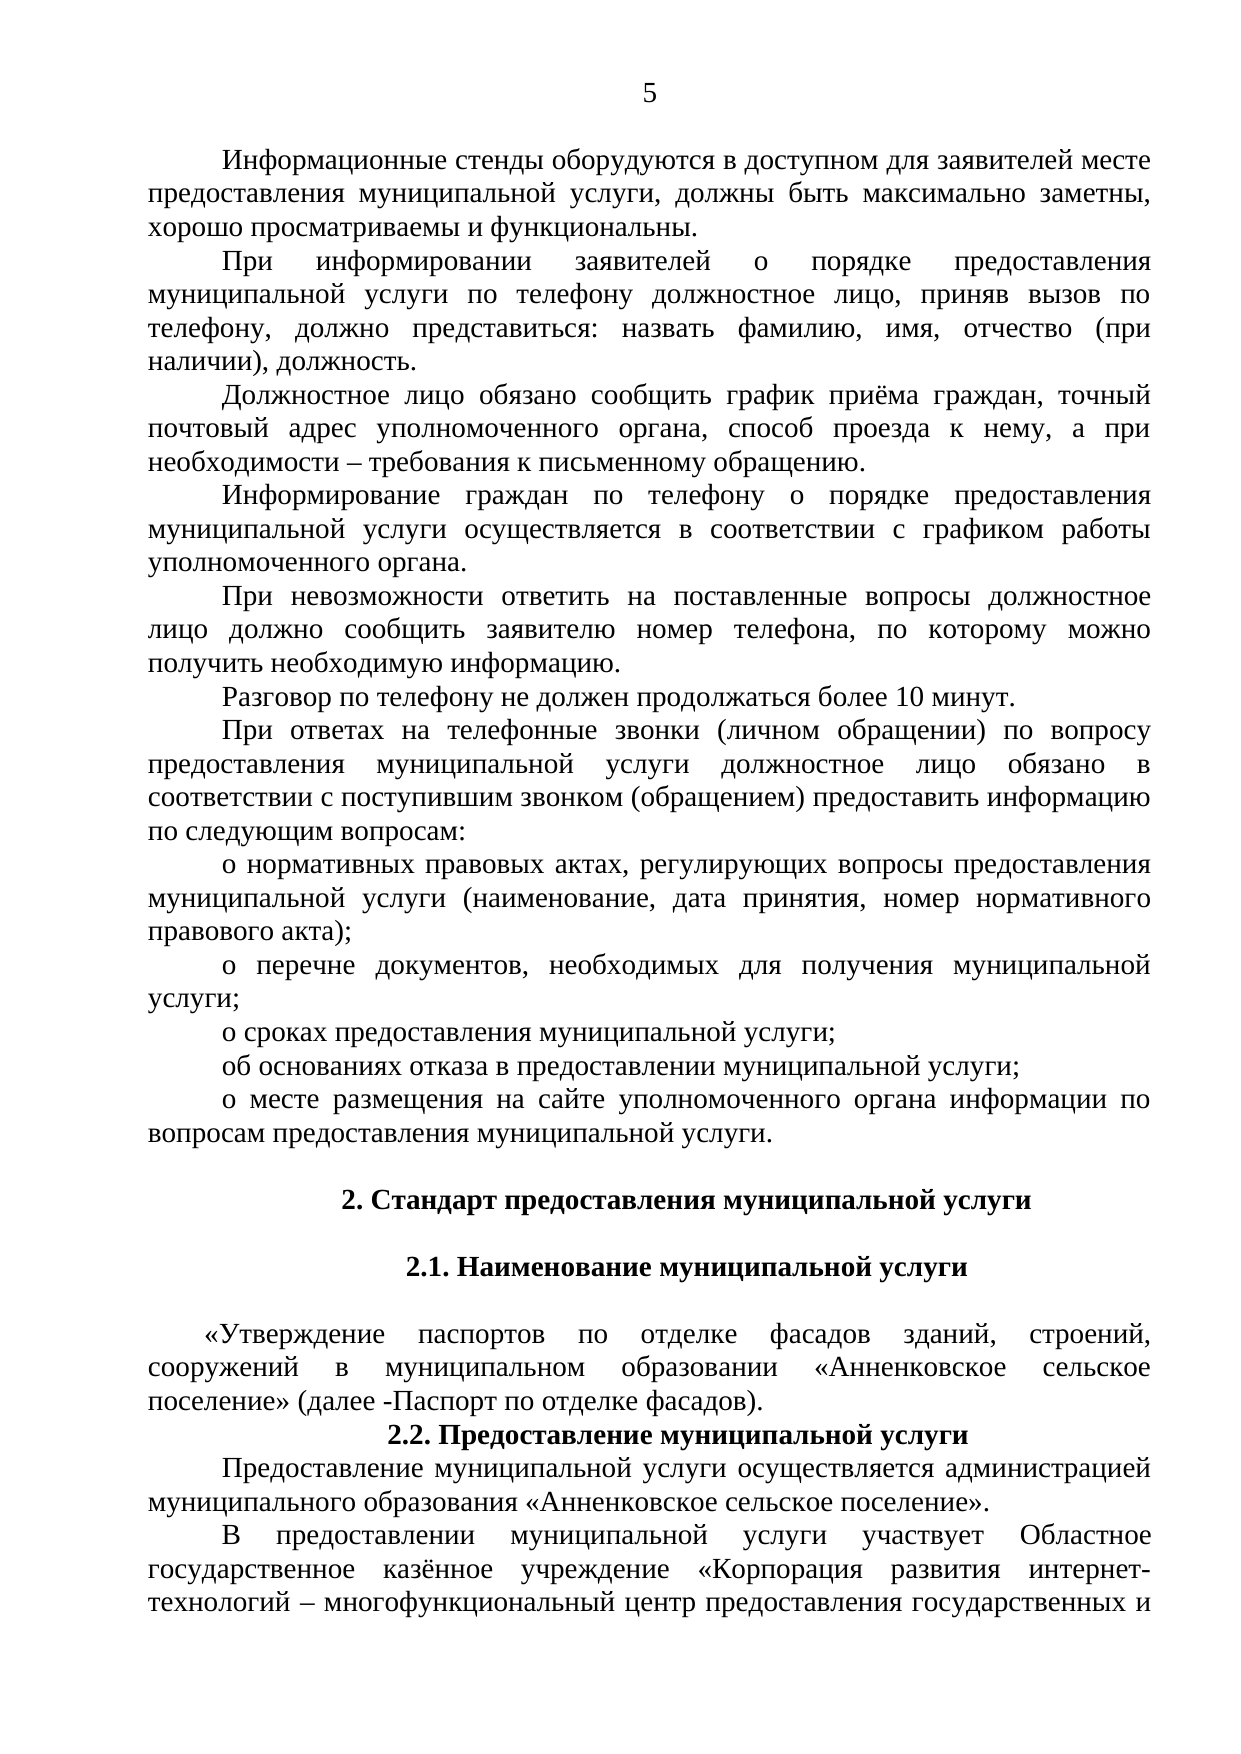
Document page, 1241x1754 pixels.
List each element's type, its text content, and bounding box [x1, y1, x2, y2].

text 2.1. Наименование муниципальной услуги [148, 1249, 1152, 1282]
text Разговор по телефону не должен продолжаться более 10 минут. [148, 679, 1152, 712]
text Предоставление муниципальной услуги осуществляется администрацией муниципального образования «Анненковское сельское поселение». [148, 1450, 1152, 1517]
text При информировании заявителей о порядке предоставления муниципальной услуги по телефону должностное лицо, приняв вызов по телефону, должно представиться: назвать фамилию, имя, отчество (при наличии), должность. [148, 243, 1152, 377]
text о месте размещения на сайте уполномоченного органа информации по вопросам предоставления муниципальной услуги. [148, 1081, 1152, 1148]
text Должностное лицо обязано сообщить график приёма граждан, точный почтовый адрес уполномоченного органа, способ проезда к нему, а при необходимости – требования к письменному обращению. [148, 377, 1152, 477]
text При ответах на телефонные звонки (личном обращении) по вопросу предоставления муниципальной услуги должностное лицо обязано в соответствии с поступившим звонком (обращением) предоставить информацию по следующим вопросам: [148, 712, 1152, 846]
text 2.2. Предоставление муниципальной услуги [148, 1417, 1152, 1450]
text «Утверждение паспортов по отделке фасадов зданий, строений, сооружений в муниципальном образовании «Анненковское сельское поселение» (далее -Паспорт по отделке фасадов). [148, 1316, 1152, 1417]
text 2. Стандарт предоставления муниципальной услуги [148, 1182, 1152, 1215]
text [148, 1517, 1152, 1618]
text Информационные стенды оборудуются в доступном для заявителей месте предоставления муниципальной услуги, должны быть максимально заметны, хорошо просматриваемы и функциональны. [148, 142, 1152, 243]
text о перечне документов, необходимых для получения муниципальной услуги; [148, 947, 1152, 1014]
text об основаниях отказа в предоставлении муниципальной услуги; [148, 1048, 1152, 1081]
text При невозможности ответить на поставленные вопросы должностное лицо должно сообщить заявителю номер телефона, по которому можно получить необходимую информацию. [148, 578, 1152, 679]
text о нормативных правовых актах, регулирующих вопросы предоставления муниципальной услуги (наименование, дата принятия, номер нормативного правового акта); [148, 846, 1152, 947]
text о сроках предоставления муниципальной услуги; [148, 1014, 1152, 1048]
text Информирование граждан по телефону о порядке предоставления муниципальной услуги осуществляется в соответствии с графиком работы уполномоченного органа. [148, 477, 1152, 578]
